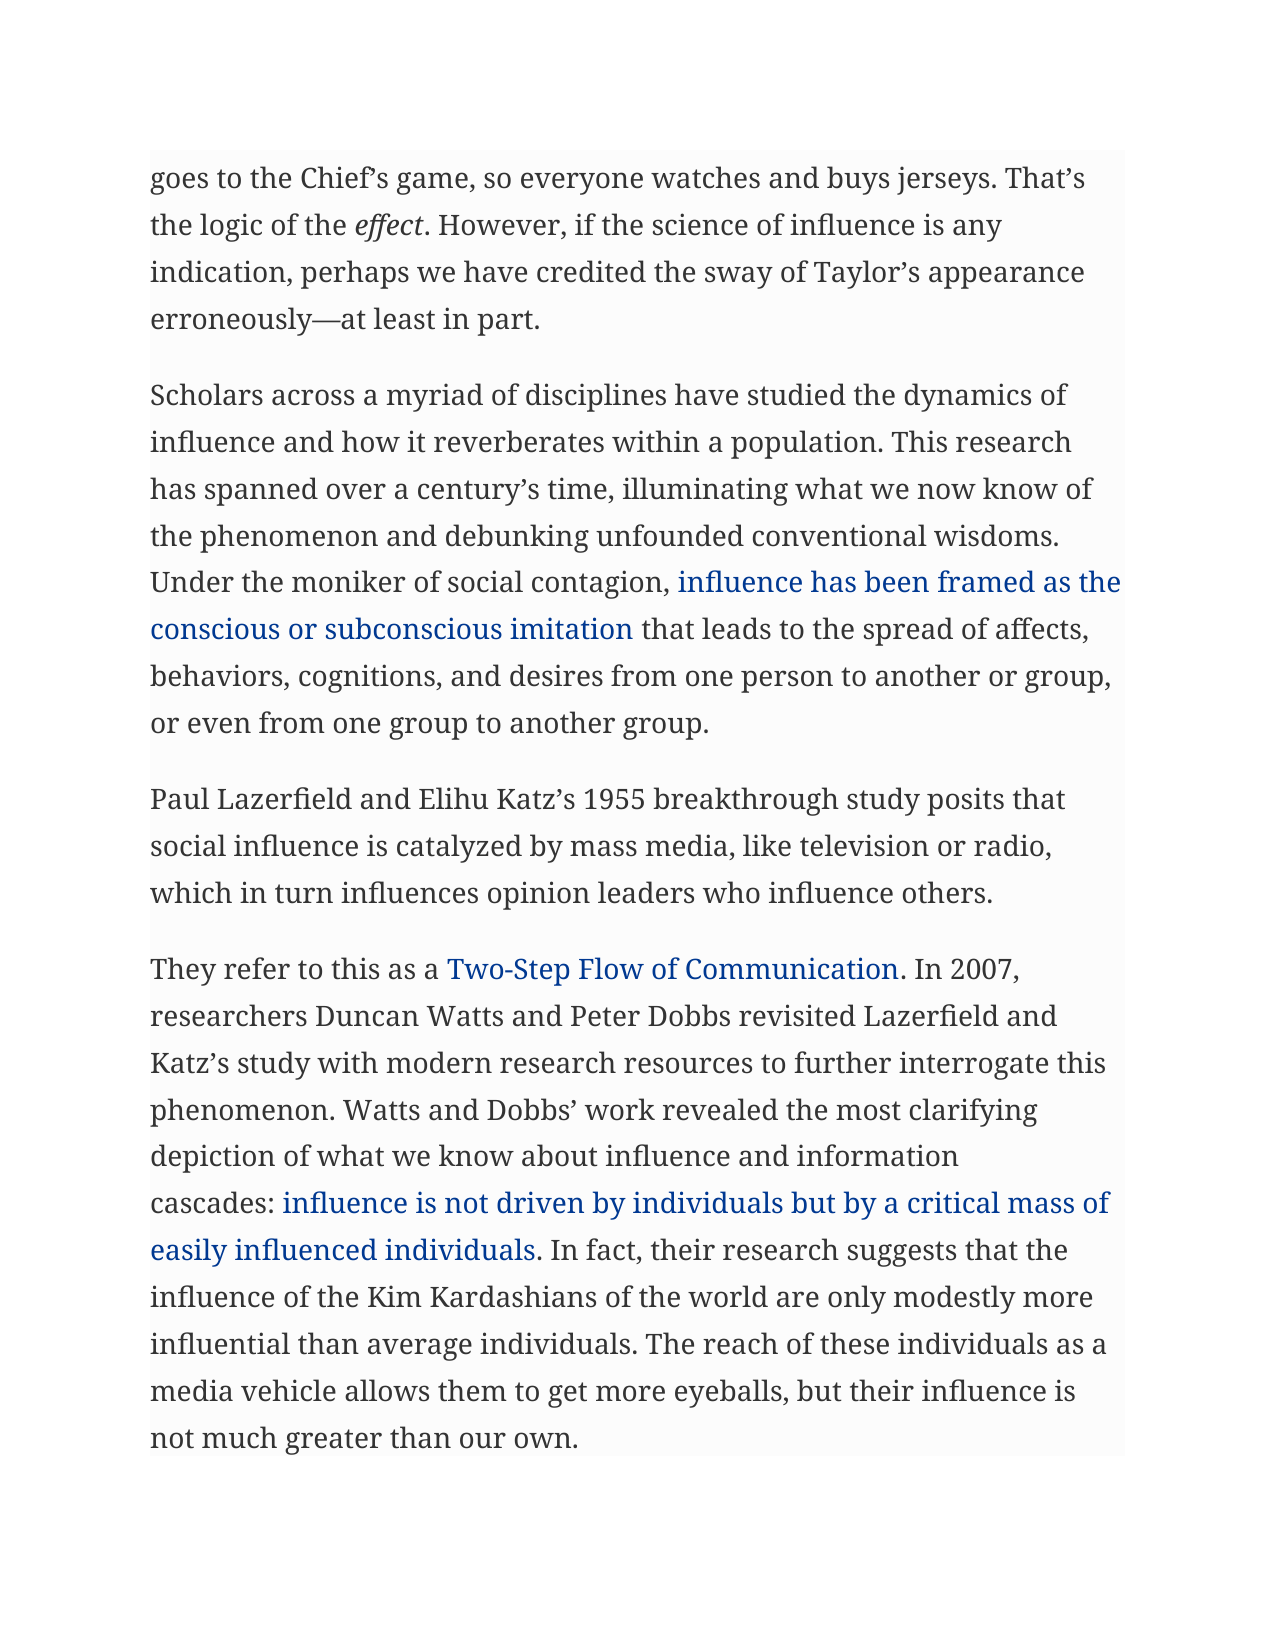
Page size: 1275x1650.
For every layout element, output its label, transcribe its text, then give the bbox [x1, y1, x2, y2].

text Paul Lazerfield and Elihu Katz’s 1955 breakthrough study posits that social influence is catalyzed by mass media, like television or radio, which in turn influences opinion leaders who influence others. [150, 771, 1125, 911]
text Scholars across a myriad of disciplines have studied the dynamics of influence and how it reverberates within a population. This research has spanned over a century’s time, illuminating what we now know of the phenomenon and debunking unfounded conventional wisdoms. Under the moniker of social contagion, influence has been framed as the conscious or subconscious imitation that leads to the spread of affects, behaviors, cognitions, and desires from one person to another or group, or even from one group to another group. [150, 367, 1125, 742]
text They refer to this as a Two-Step Flow of Communication. In 2007, researchers Duncan Watts and Peter Dobbs revisited Lazerfield and Katz’s study with modern research resources to further interrogate this phenomenon. Watts and Dobbs’ work revealed the most clarifying depiction of what we know about influence and information cascades: influence is not driven by individuals but by a critical mass of easily influenced individuals. In fact, their research suggests that the influence of the Kim Kardashians of the world are only modestly more influential than average individuals. The reach of these individuals as a media vehicle allows them to get more eyeballs, but their influence is not much greater than our own. [150, 941, 1125, 1456]
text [150, 150, 1125, 337]
